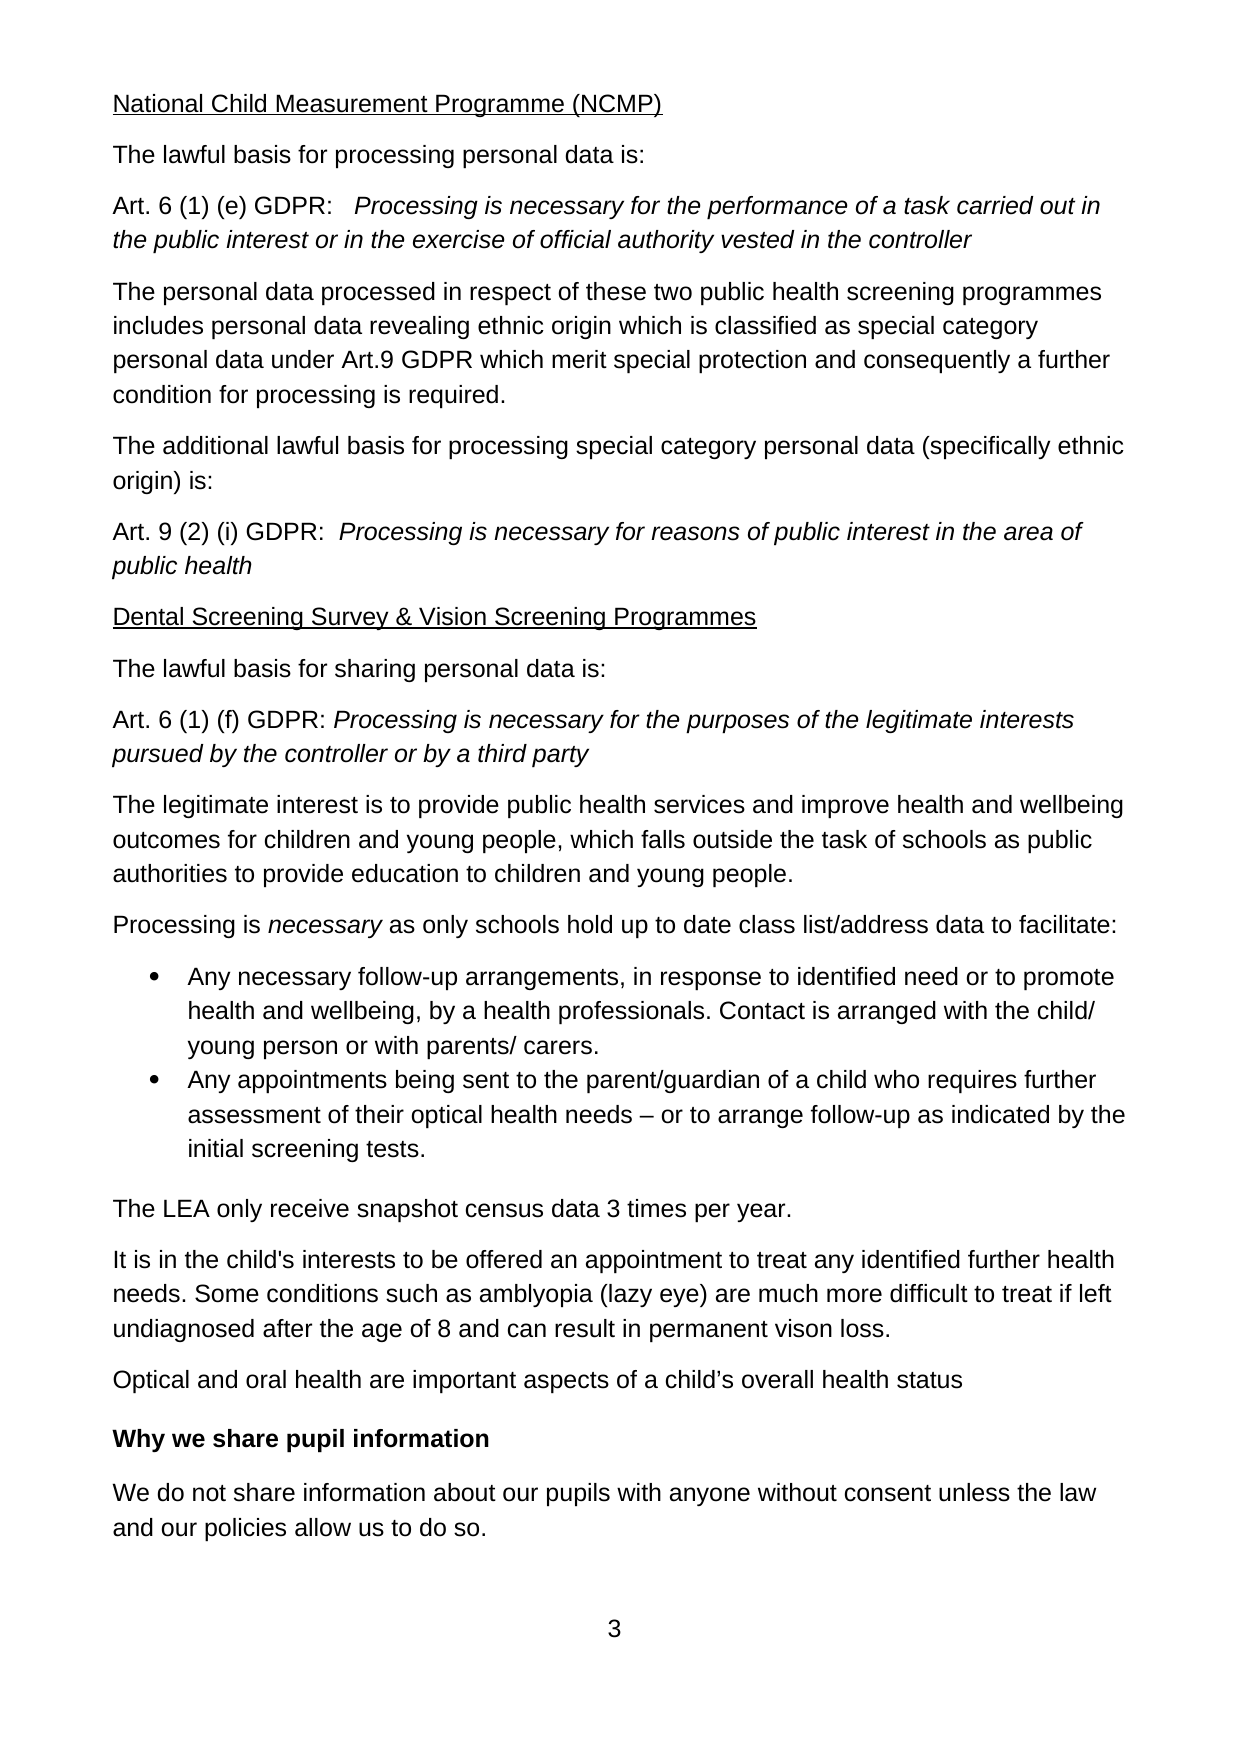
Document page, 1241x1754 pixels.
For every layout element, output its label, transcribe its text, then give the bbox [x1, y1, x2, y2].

list Any necessary follow-up arrangements, in response to identified need or to promote health and wellbeing, by a health professionals. Contact is arranged with the child/ young person or with parents/ carers. [150, 962, 1128, 1059]
text National Child Measurement Programme (NCMP) [112, 89, 1128, 117]
text Art. 9 (2) (i) GDPR: Processing is necessary for reasons of public interest in the area of public health [112, 517, 1128, 580]
text Processing is necessary as only schools hold up to date class list/address data to facilitate: [112, 910, 1128, 939]
text The legitimate interest is to provide public health services and improve health and wellbeing outcomes for children and young people, which falls outside the task of schools as public authorities to provide education to children and young people. [112, 790, 1128, 888]
text The additional lawful basis for processing special category personal data (specifically ethnic origin) is: [112, 431, 1128, 494]
text The lawful basis for sharing personal data is: [112, 653, 1128, 682]
subtitle Why we share pupil information [112, 1424, 1128, 1453]
text Art. 6 (1) (f) GDPR: Processing is necessary for the purposes of the legitimate interests pursued by the controller or by a third party [112, 705, 1128, 768]
text Dental Screening Survey & Vision Screening Programmes [112, 602, 1128, 631]
text The lawful basis for processing personal data is: [112, 140, 1128, 168]
text It is in the child's interests to be offered an appointment to treat any identified further health needs. Some conditions such as amblyopia (lazy eye) are much more difficult to treat if left undiagnosed after the age of 8 and can result in permanent vison loss. [112, 1245, 1128, 1342]
text Optical and oral health are important aspects of a child’s overall health status [112, 1365, 1128, 1394]
text Art. 6 (1) (e) GDPR: Processing is necessary for the performance of a task carried out in the public interest or in the exercise of official authority vested in the controller [112, 191, 1128, 254]
text We do not share information about our pupils with anyone without consent unless the law and our policies allow us to do so. [112, 1478, 1128, 1541]
text The personal data processed in respect of these two public health screening programmes includes personal data revealing ethnic origin which is classified as special category personal data under Art.9 GDPR which merit special protection and consequently a further condition for processing is required. [112, 277, 1128, 409]
list Any appointments being sent to the parent/guardian of a child who requires further assessment of their optical health needs – or to arrange follow-up as indicated by the initial screening tests. [150, 1065, 1128, 1163]
text The LEA only receive snapshot census data 3 times per year. [112, 1194, 1128, 1222]
